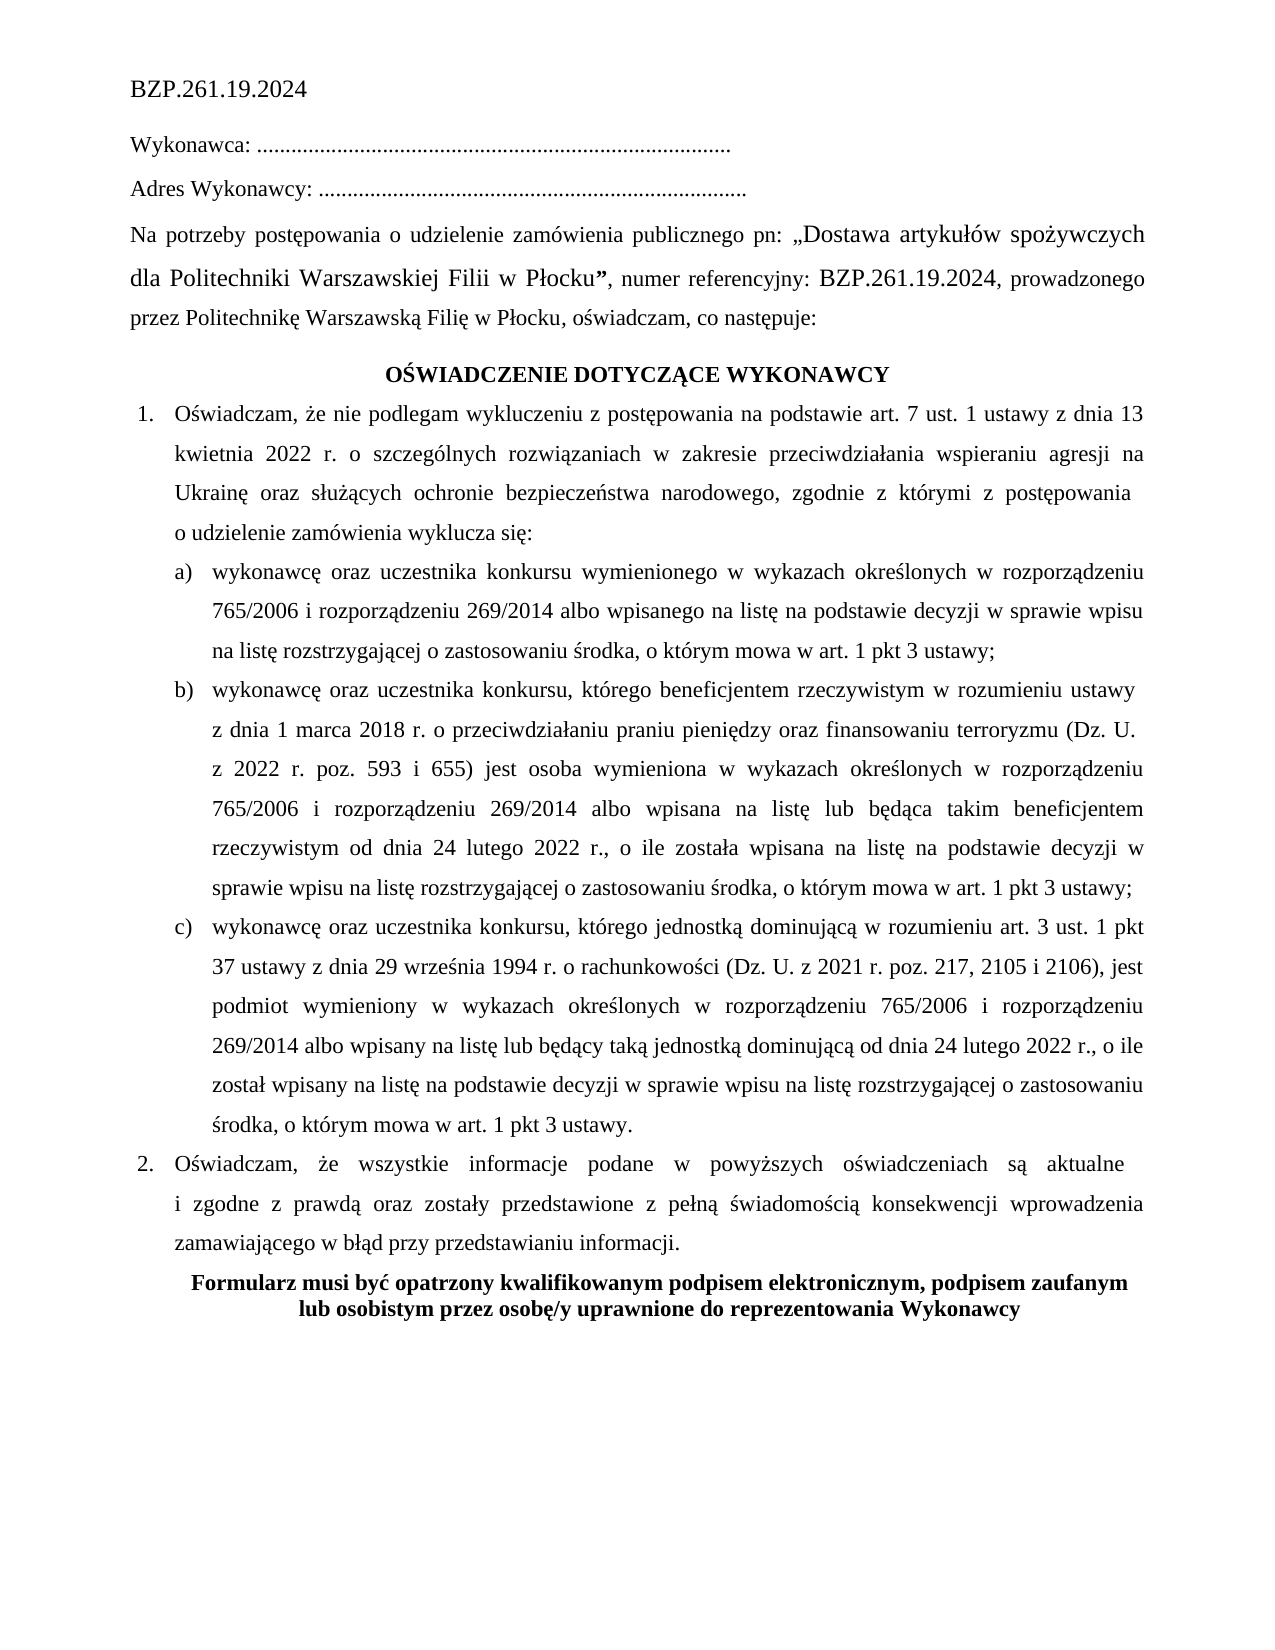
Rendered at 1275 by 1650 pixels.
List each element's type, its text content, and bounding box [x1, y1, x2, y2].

text Wykonawca: ................................................................................... [130, 131, 1145, 158]
list wykonawcę oraz uczestnika konkursu wymienionego w wykazach określonych w rozporządzeniu 765/2006 i rozporządzeniu 269/2014 albo wpisanego na listę na podstawie decyzji w sprawie wpisu na listę rozstrzygającej o zastosowaniu środka, o którym mowa w art. 1 pkt 3 ustawy; [174, 558, 1145, 663]
text OŚWIADCZENIE DOTYCZĄCE WYKONAWCY [130, 361, 1145, 387]
list wykonawcę oraz uczestnika konkursu, którego beneficjentem rzeczywistym w rozumieniu ustawy z dnia 1 marca 2018 r. o przeciwdziałaniu praniu pieniędzy oraz finansowaniu terroryzmu (Dz. U. z 2022 r. poz. 593 i 655) jest osoba wymieniona w wykazach określonych w rozporządzeniu 765/2006 i rozporządzeniu 269/2014 albo wpisana na listę lub będąca takim beneficjentem rzeczywistym od dnia 24 lutego 2022 r., o ile została wpisana na listę na podstawie decyzji w sprawie wpisu na listę rozstrzygającej o zastosowaniu środka, o którym mowa w art. 1 pkt 3 ustawy; [174, 676, 1145, 900]
list wykonawcę oraz uczestnika konkursu, którego jednostką dominującą w rozumieniu art. 3 ust. 1 pkt 37 ustawy z dnia 29 września 1994 r. o rachunkowości (Dz. U. z 2021 r. poz. 217, 2105 i 2106), jest podmiot wymieniony w wykazach określonych w rozporządzeniu 765/2006 i rozporządzeniu 269/2014 albo wpisany na listę lub będący taką jednostką dominującą od dnia 24 lutego 2022 r., o ile został wpisany na listę na podstawie decyzji w sprawie wpisu na listę rozstrzygającej o zastosowaniu środka, o którym mowa w art. 1 pkt 3 ustawy. [174, 913, 1145, 1137]
list Oświadczam, że nie podlegam wykluczeniu z postępowania na podstawie art. 7 ust. 1 ustawy z dnia 13 kwietnia 2022 r. o szczególnych rozwiązaniach w zakresie przeciwdziałania wspieraniu agresji na Ukrainę oraz służących ochronie bezpieczeństwa narodowego, zgodnie z którymi z postępowania o udzielenie zamówienia wyklucza się: [137, 400, 1145, 545]
text Adres Wykonawcy: ........................................................................... [130, 175, 1145, 202]
text Na potrzeby postępowania o udzielenie zamówienia publicznego pn: „”, numer referencyjny: , prowadzonego przez Politechnikę Warszawską Filię w Płocku, oświadczam, co następuje: [130, 219, 1145, 331]
list Oświadczam, że wszystkie informacje podane w powyższych oświadczeniach są aktualne i zgodne z prawdą oraz zostały przedstawione z pełną świadomością konsekwencji wprowadzenia zamawiającego w błąd przy przedstawianiu informacji. [137, 1150, 1145, 1256]
text Formularz musi być opatrzony kwalifikowanym podpisem elektronicznym, podpisem zaufanym lub osobistym przez osobę/y uprawnione do reprezentowania Wykonawcy [174, 1269, 1145, 1321]
